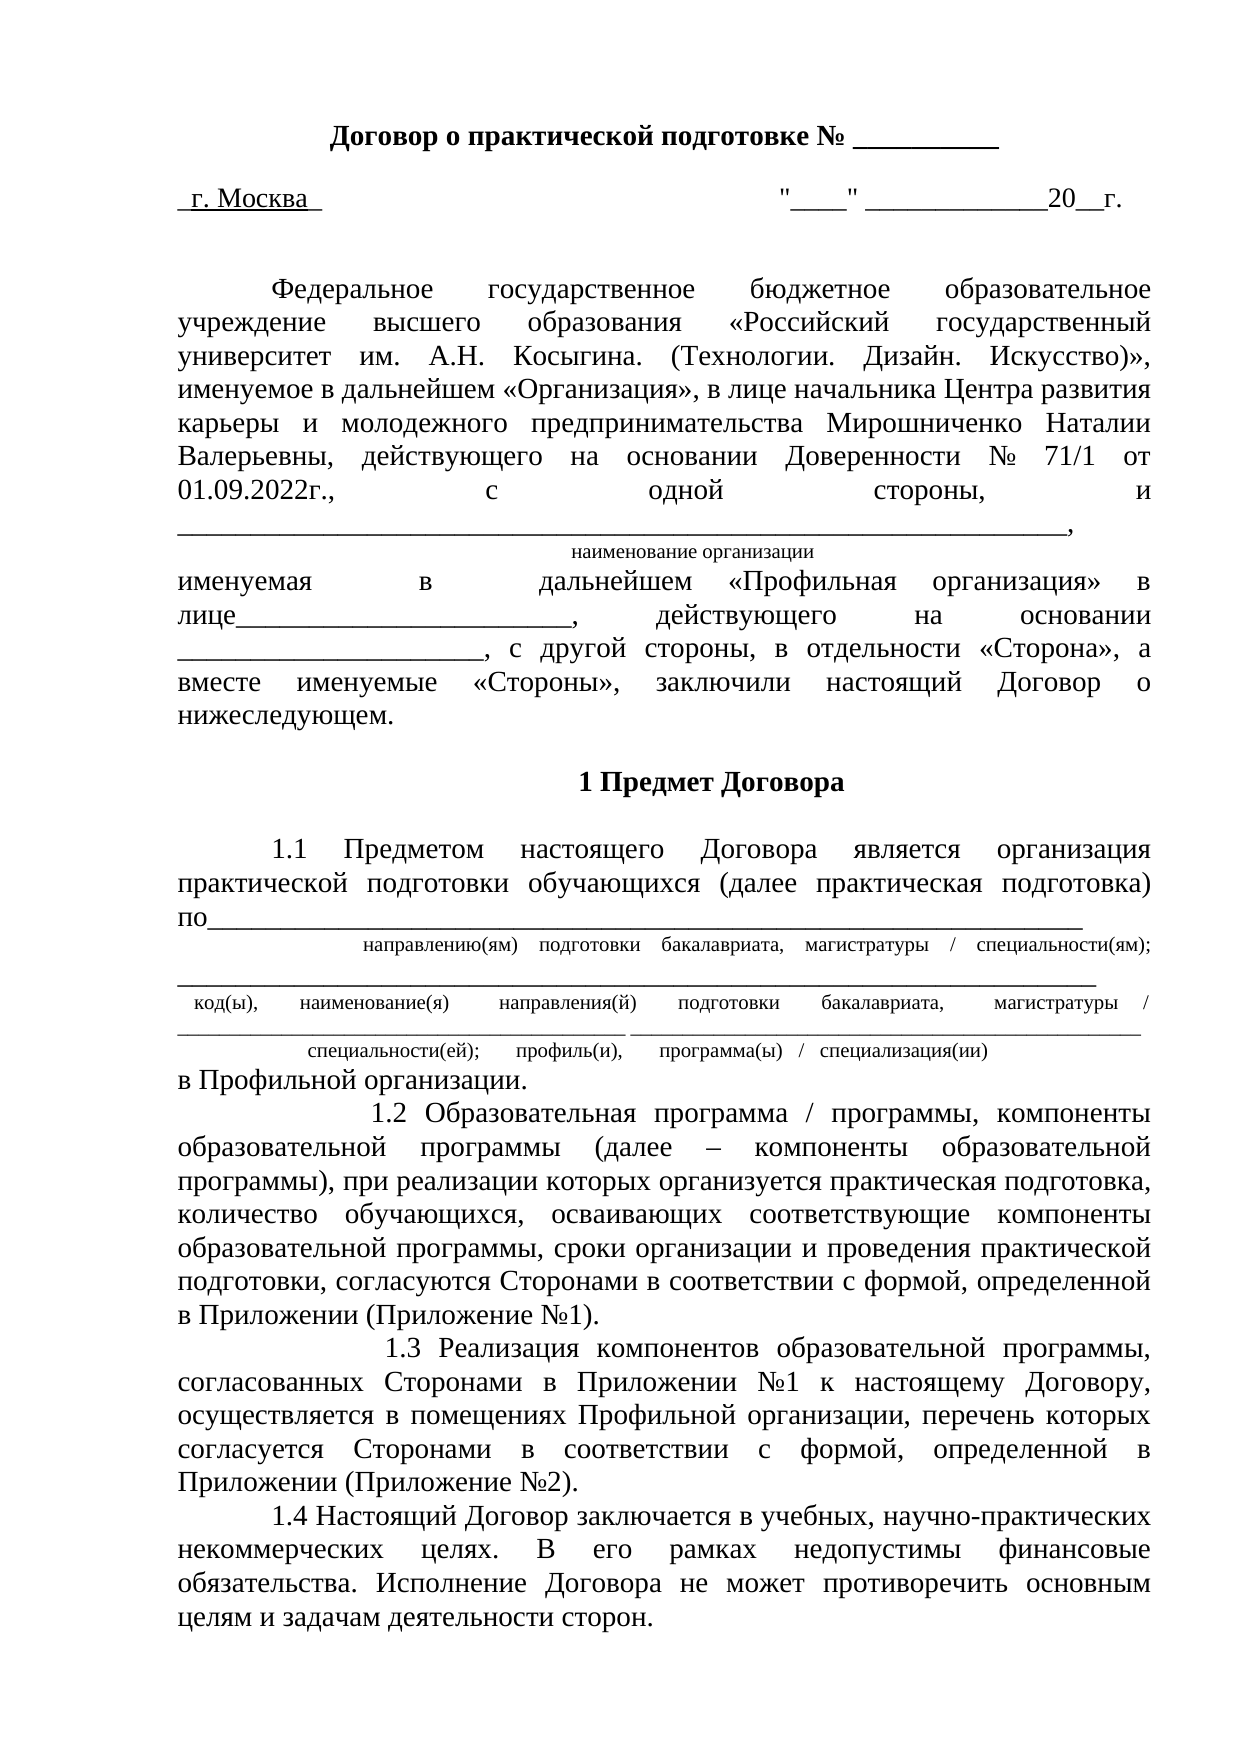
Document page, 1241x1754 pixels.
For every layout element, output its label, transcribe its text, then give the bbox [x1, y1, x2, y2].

text направлению(ям) подготовки бакалавриата, магистратуры / специальности(ям); _______________________________________________________________ [177, 932, 1152, 990]
text специальности(ей); профиль(и), программа(ы) / специализация(ии) [177, 1038, 1152, 1062]
text 1.2 Образовательная программа / программы, компоненты образовательной программы (далее – компоненты образовательной программы), при реализации которых организуется практическая подготовка, количество обучающихся, осваивающих соответствующие компоненты образовательной программы, сроки организации и проведения практической подготовки, согласуются Сторонами в соответствии с формой, определенной в Приложении (Приложение №1). [177, 1096, 1152, 1330]
text 1 Предмет Договора [177, 764, 1152, 798]
text наименование организации [177, 539, 1152, 563]
text 1.3 Реализация компонентов образовательной программы, согласованных Сторонами в Приложении №1 к настоящему Договору, осуществляется в помещениях Профильной организации, перечень которых согласуется Сторонами в соответствии с формой, определенной в Приложении (Приложение №2). [177, 1330, 1152, 1498]
text в Профильной организации. [177, 1062, 1152, 1096]
text _г. Москва_ "____" _____________20__г. [177, 181, 1152, 213]
text 1.4 Настоящий Договор заключается в учебных, научно-практических некоммерческих целях. В его рамках недопустимы финансовые обязательства. Исполнение Договора не может противоречить основным целям и задачам деятельности сторон. [177, 1498, 1152, 1632]
text код(ы), наименование(я) направления(й) подготовки бакалавриата, магистратуры / ___________________________________________ _________________________________________________ [177, 990, 1152, 1038]
text 1.1 Предметом настоящего Договора является организация практической подготовки обучающихся (далее практическая подготовка) по____________________________________________________________ [177, 832, 1152, 932]
text именуемая в дальнейшем «Профильная организация» в лице_______________________, действующего на основании _____________________, с другой стороны, в отдельности «Сторона», а вместе именуемые «Стороны», заключили настоящий Договор о нижеследующем. [177, 563, 1152, 731]
text Договор о практической подготовке № __________ [177, 118, 1152, 152]
text Федеральное государственное бюджетное образовательное учреждение высшего образования «Российский государственный университет им. А.Н. Косыгина. (Технологии. Дизайн. Искусство)», именуемое в дальнейшем «Организация», в лице начальника Центра развития карьеры и молодежного предпринимательства Мирошниченко Наталии Валерьевны, действующего на основании Доверенности № 71/1 от 01.09.2022г., с одной стороны, и _____________________________________________________________, [177, 271, 1152, 539]
